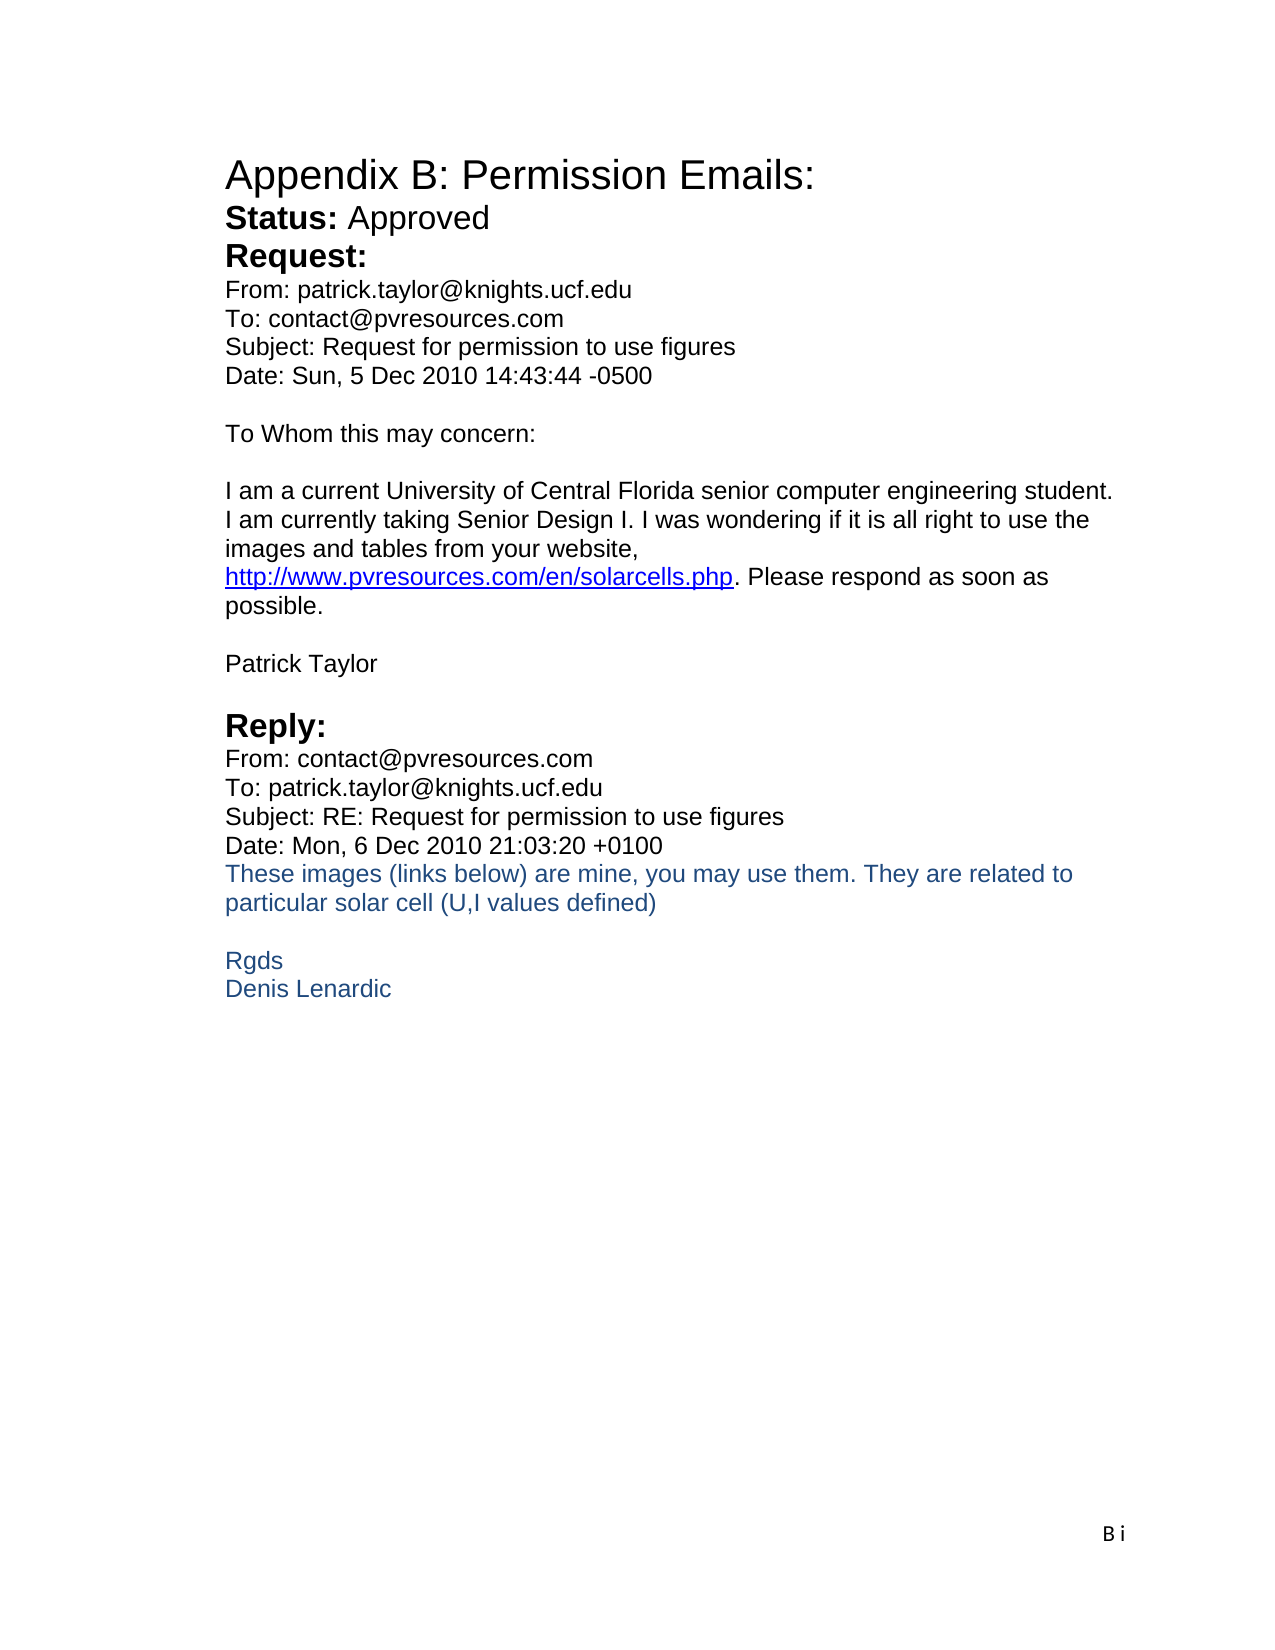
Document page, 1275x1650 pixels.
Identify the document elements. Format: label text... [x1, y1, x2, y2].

text From: patrick.taylor@knights.ucf.edu To: contact@pvresources.com Subject: Request for permission to use figures‏ Date: Sun, 5 Dec 2010 14:43:44 -0500 To Whom this may concern: I am a current University of Central Florida senior computer engineering student. I am currently taking Senior Design I. I was wondering if it is all right to use the images and tables from your website, http://www.pvresources.com/en/solarcells.php. Please respond as soon as possible. Patrick Taylor [225, 275, 1125, 677]
text Status: Approved [225, 198, 1125, 236]
text Reply: [225, 706, 1125, 744]
text These images (links below) are mine, you may use them. They are related to particular solar cell (U,I values defined) [225, 859, 1125, 917]
text Appendix B: Permission Emails: [225, 150, 1125, 198]
text From: contact@pvresources.com To: patrick.taylor@knights.ucf.edu Subject: RE: Request for permission to use figures‏ Date: Mon, 6 Dec 2010 21:03:20 +0100 [225, 744, 1125, 859]
text Denis Lenardic [225, 974, 1125, 1003]
text Rgds [225, 946, 1125, 974]
text Request: [225, 236, 1125, 275]
